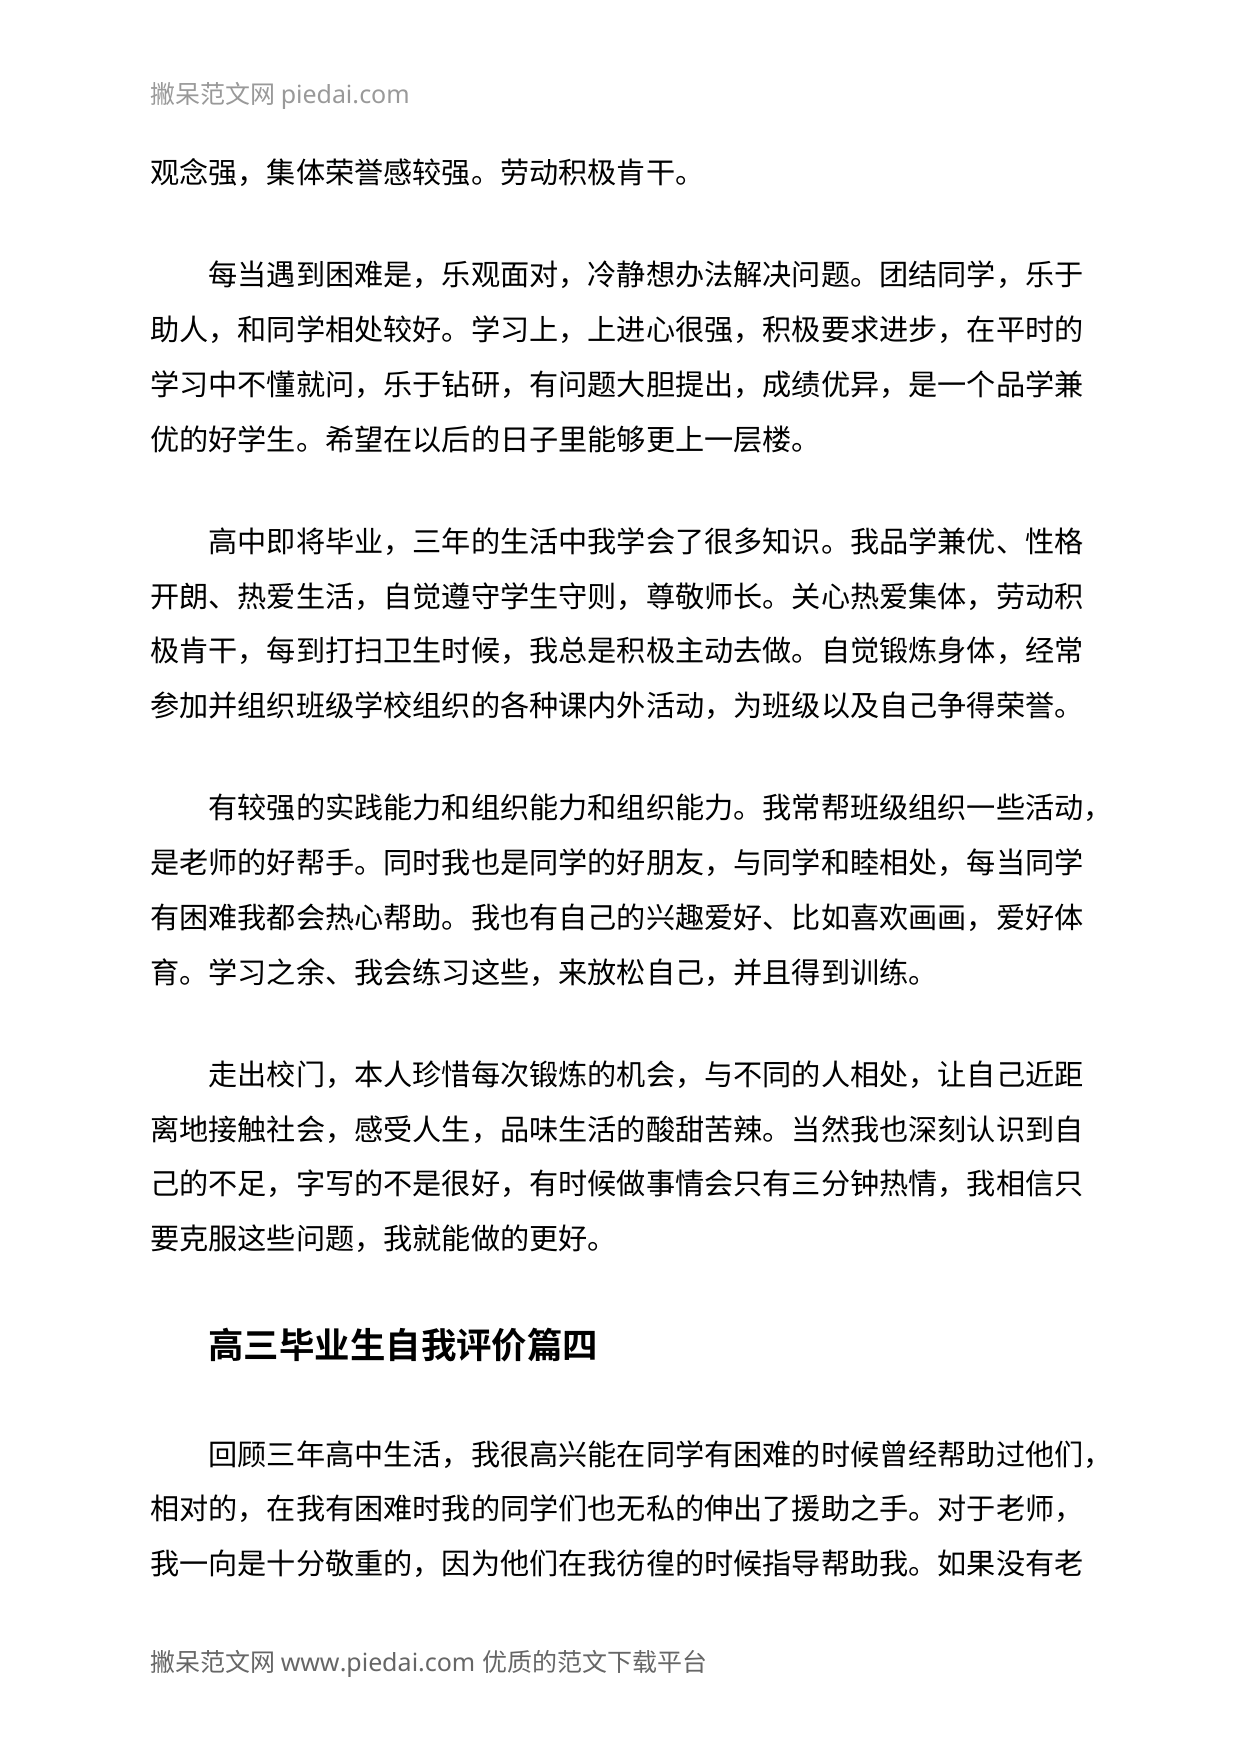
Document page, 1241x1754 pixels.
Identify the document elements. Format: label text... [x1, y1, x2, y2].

text 高中即将毕业，三年的生活中我学会了很多知识。我品学兼优、性格开朗、热爱生活，自觉遵守学生守则，尊敬师长。关心热爱集体，劳动积极肯干，每到打扫卫生时候，我总是积极主动去做。自觉锻炼身体，经常参加并组织班级学校组织的各种课内外活动，为班级以及自己争得荣誉。 [150, 518, 1090, 725]
text 有较强的实践能力和组织能力和组织能力。我常帮班级组织一些活动，是老师的好帮手。同时我也是同学的好朋友，与同学和睦相处，每当同学有困难我都会热心帮助。我也有自己的兴趣爱好、比如喜欢画画，爱好体育。学习之余、我会练习这些，来放松自己，并且得到训练。 [150, 785, 1090, 992]
text 走出校门，本人珍惜每次锻炼的机会，与不同的人相处，让自己近距离地接触社会，感受人生，品味生活的酸甜苦辣。当然我也深刻认识到自己的不足，字写的不是很好，有时候做事情会只有三分钟热情，我相信只要克服这些问题，我就能做的更好。 [150, 1051, 1090, 1258]
text 每当遇到困难是，乐观面对，冷静想办法解决问题。团结同学，乐于助人，和同学相处较好。学习上，上进心很强，积极要求进步，在平时的学习中不懂就问，乐于钻研，有问题大胆提出，成绩优异，是一个品学兼优的好学生。希望在以后的日子里能够更上一层楼。 [150, 252, 1090, 459]
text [150, 150, 1090, 192]
text 高三毕业生自我评价篇四 [150, 1318, 1090, 1369]
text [150, 1431, 1090, 1583]
